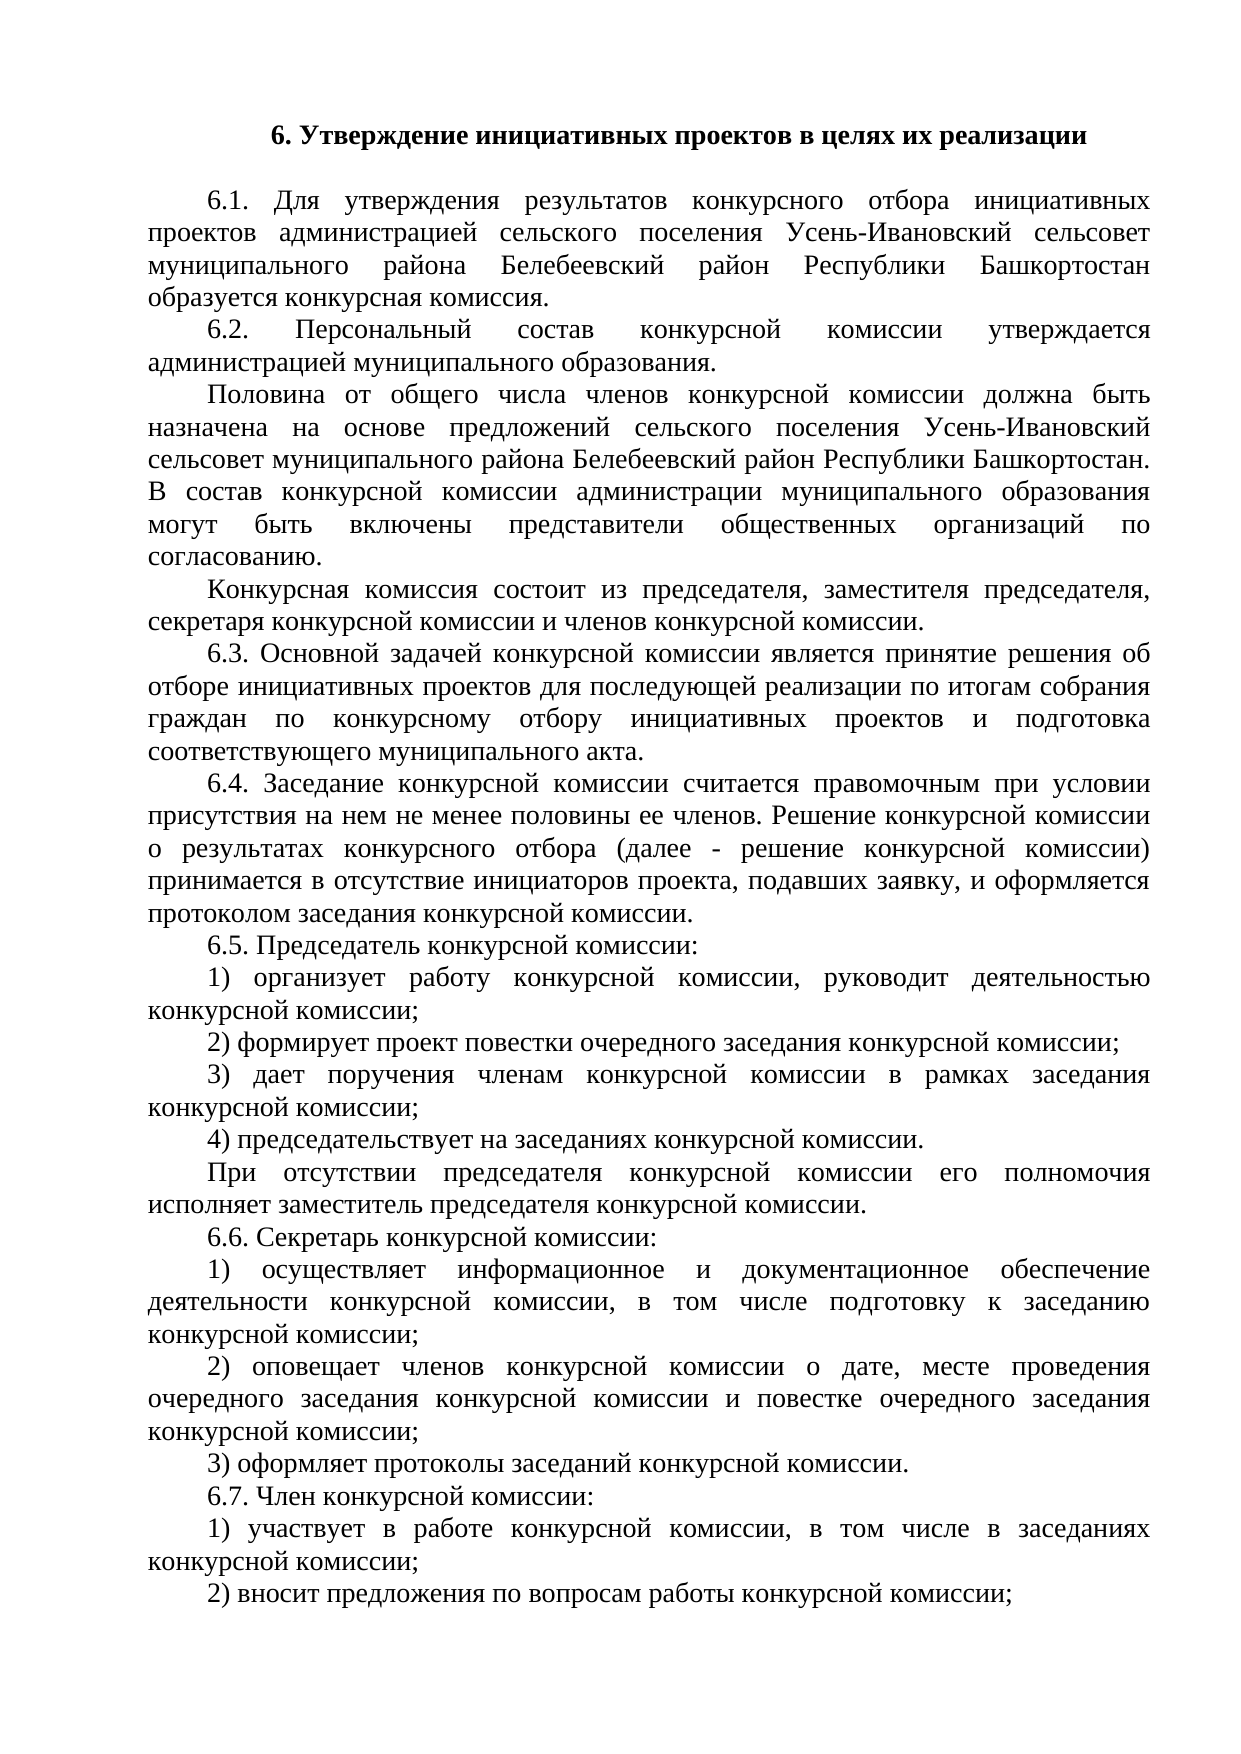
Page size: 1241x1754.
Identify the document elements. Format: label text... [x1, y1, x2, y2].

text 6. Утверждение инициативных проектов в целях их реализации [148, 118, 1152, 151]
text 6.6. Секретарь конкурсной комиссии: [148, 1219, 1152, 1252]
text 6.1. Для утверждения результатов конкурсного отбора инициативных проектов администрацией сельского поселения Усень-Ивановский сельсовет муниципального района Белебеевский район Республики Башкортостан образуется конкурсная комиссия. [148, 183, 1152, 312]
text 1) осуществляет информационное и документационное обеспечение деятельности конкурсной комиссии, в том числе подготовку к заседанию конкурсной комиссии; [148, 1252, 1152, 1349]
text 6.2. Персональный состав конкурсной комиссии утверждается администрацией муниципального образования. [148, 312, 1152, 377]
text 6.4. Заседание конкурсной комиссии считается правомочным при условии присутствия на нем не менее половины ее членов. Решение конкурсной комиссии о результатах конкурсного отбора (далее - решение конкурсной комиссии) принимается в отсутствие инициаторов проекта, подавших заявку, и оформляется протоколом заседания конкурсной комиссии. [148, 766, 1152, 928]
text 3) дает поручения членам конкурсной комиссии в рамках заседания конкурсной комиссии; [148, 1058, 1152, 1122]
text 2) оповещает членов конкурсной комиссии о дате, месте проведения очередного заседания конкурсной комиссии и повестке очередного заседания конкурсной комиссии; [148, 1349, 1152, 1446]
text Конкурсная комиссия состоит из председателя, заместителя председателя, секретаря конкурсной комиссии и членов конкурсной комиссии. [148, 572, 1152, 636]
text 1) организует работу конкурсной комиссии, руководит деятельностью конкурсной комиссии; [148, 960, 1152, 1025]
text 2) формирует проект повестки очередного заседания конкурсной комиссии; [148, 1025, 1152, 1058]
text 3) оформляет протоколы заседаний конкурсной комиссии. [148, 1446, 1152, 1479]
text Половина от общего числа членов конкурсной комиссии должна быть назначена на основе предложений сельского поселения Усень-Ивановский сельсовет муниципального района Белебеевский район Республики Башкортостан. В состав конкурсной комиссии администрации муниципального образования могут быть включены представители общественных организаций по согласованию. [148, 377, 1152, 572]
text 6.5. Председатель конкурсной комиссии: [148, 928, 1152, 960]
text 2) вносит предложения по вопросам работы конкурсной комиссии; [148, 1576, 1152, 1608]
text 1) участвует в работе конкурсной комиссии, в том числе в заседаниях конкурсной комиссии; [148, 1511, 1152, 1576]
text 4) председательствует на заседаниях конкурсной комиссии. [148, 1122, 1152, 1155]
text При отсутствии председателя конкурсной комиссии его полномочия исполняет заместитель председателя конкурсной комиссии. [148, 1155, 1152, 1219]
text 6.3. Основной задачей конкурсной комиссии является принятие решения об отборе инициативных проектов для последующей реализации по итогам собрания граждан по конкурсному отбору инициативных проектов и подготовка соответствующего муниципального акта. [148, 636, 1152, 766]
text 6.7. Член конкурсной комиссии: [148, 1479, 1152, 1511]
